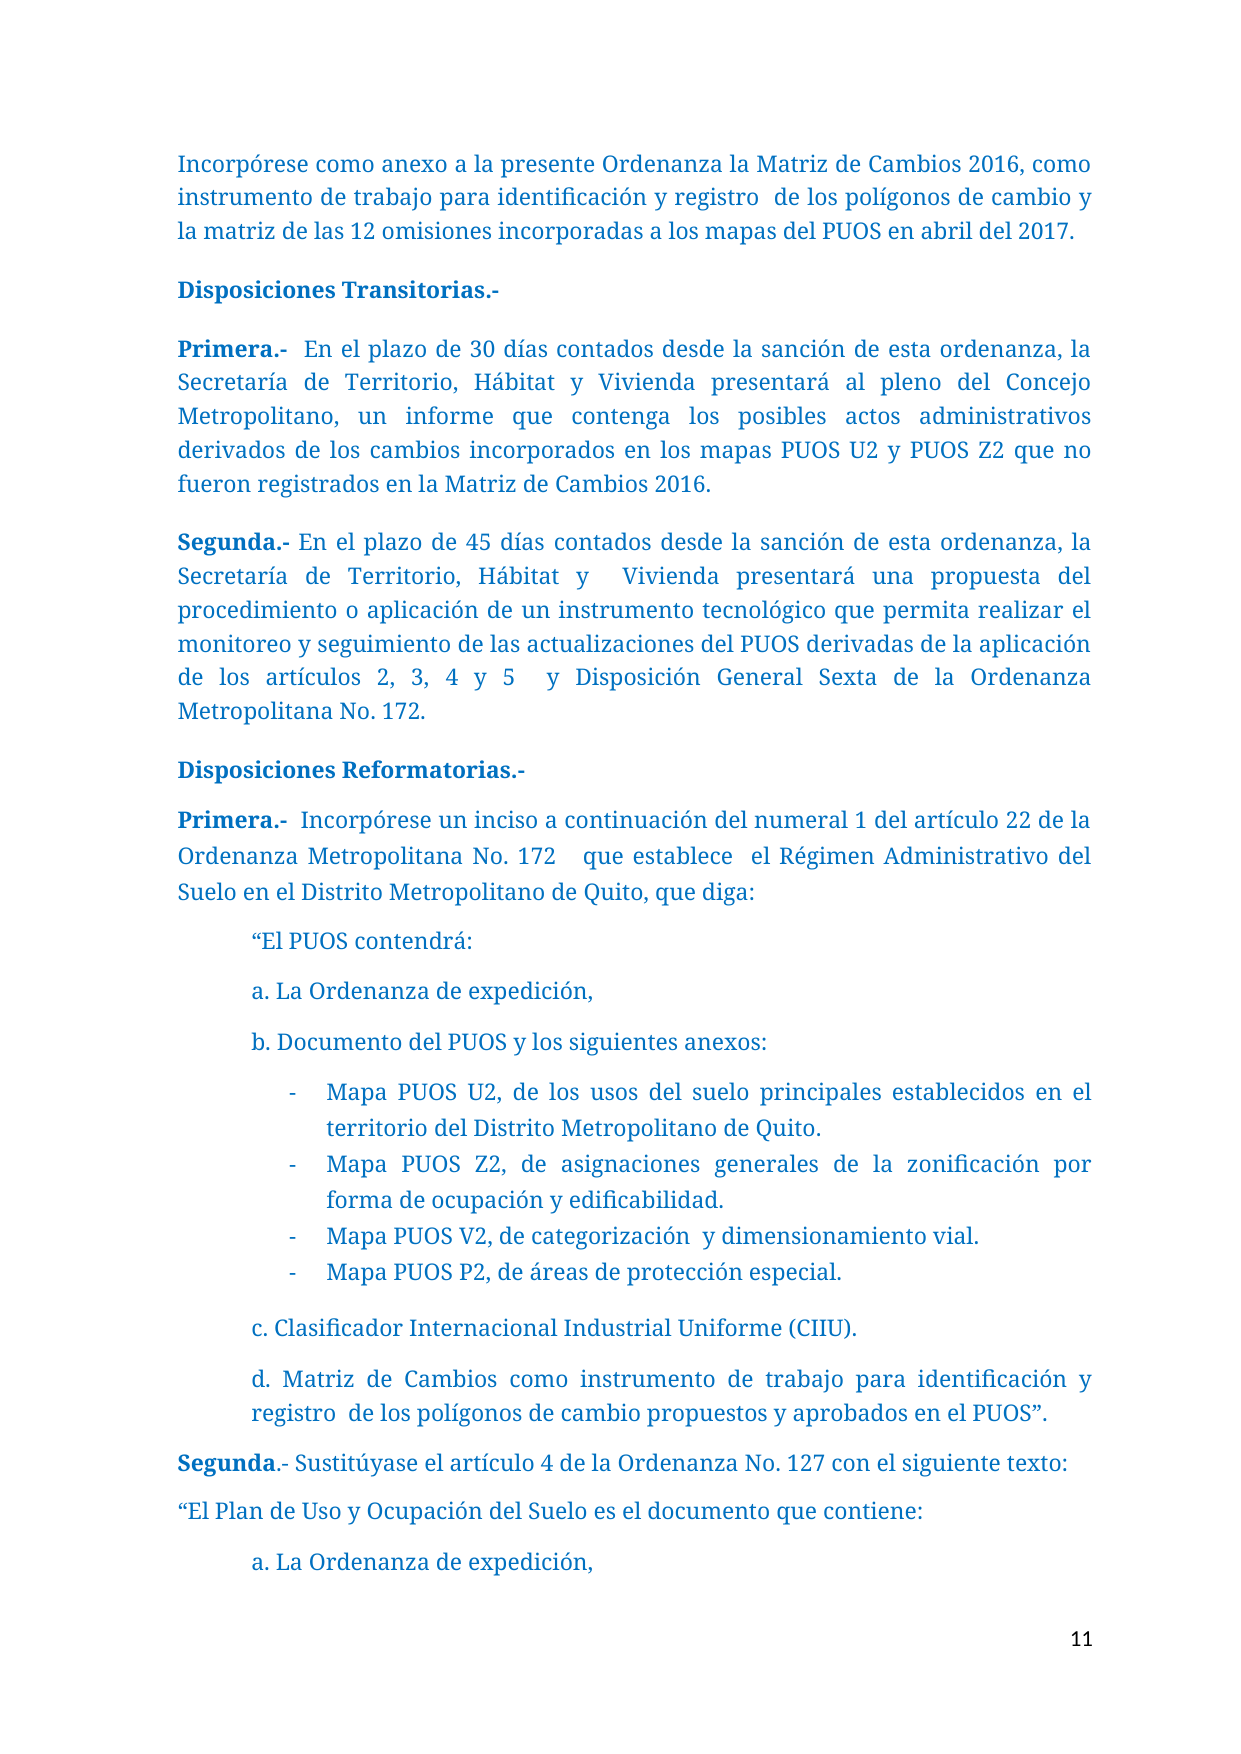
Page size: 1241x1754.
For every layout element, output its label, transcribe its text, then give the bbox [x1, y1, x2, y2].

text Primera.- En el plazo de 30 días contados desde la sanción de esta ordenanza, la Secretaría de Territorio, Hábitat y Vivienda presentará al pleno del Concejo Metropolitano, un informe que contenga los posibles actos administrativos derivados de los cambios incorporados en los mapas PUOS U2 y PUOS Z2 que no fueron registrados en la Matriz de Cambios 2016. [177, 333, 1093, 499]
list Mapa PUOS P2, de áreas de protección especial. [288, 1256, 1093, 1287]
text Segunda.- En el plazo de 45 días contados desde la sanción de esta ordenanza, la Secretaría de Territorio, Hábitat y Vivienda presentará una propuesta del procedimiento o aplicación de un instrumento tecnológico que permita realizar el monitoreo y seguimiento de las actualizaciones del PUOS derivadas de la aplicación de los artículos 2, 3, 4 y 5 y Disposición General Sexta de la Ordenanza Metropolitana No. 172. [177, 526, 1093, 726]
text a. La Ordenanza de expedición, [251, 975, 1093, 1006]
list Mapa PUOS V2, de categorización y dimensionamiento vial. [288, 1219, 1093, 1251]
list Mapa PUOS U2, de los usos del suelo principales establecidos en el territorio del Distrito Metropolitano de Quito. [288, 1076, 1093, 1143]
text “El PUOS contendrá: [251, 924, 1093, 956]
text b. Documento del PUOS y los siguientes anexos: [251, 1025, 1093, 1057]
text Disposiciones Transitorias.- [177, 274, 1093, 305]
text “El Plan de Uso y Ocupación del Suelo es el documento que contiene: [177, 1495, 1093, 1527]
text Primera.- Incorpórese un inciso a continuación del numeral 1 del artículo 22 de la Ordenanza Metropolitana No. 172 que establece el Régimen Administrativo del Suelo en el Distrito Metropolitano de Quito, que diga: [177, 804, 1093, 907]
text Incorpórese como anexo a la presente Ordenanza la Matriz de Cambios 2016, como instrumento de trabajo para identificación y registro de los polígonos de cambio y la matriz de las 12 omisiones incorporadas a los mapas del PUOS en abril del 2017. [177, 148, 1093, 246]
text a. La Ordenanza de expedición, [251, 1546, 1093, 1577]
text Disposiciones Reformatorias.- [177, 754, 1093, 785]
text d. Matriz de Cambios como instrumento de trabajo para identificación y registro de los polígonos de cambio propuestos y aprobados en el PUOS”. [251, 1363, 1093, 1428]
list Mapa PUOS Z2, de asignaciones generales de la zonificación por forma de ocupación y edificabilidad. [288, 1148, 1093, 1215]
text c. Clasificador Internacional Industrial Uniforme (CIIU). [251, 1312, 1093, 1343]
text Segunda.- Sustitúyase el artículo 4 de la Ordenanza No. 127 con el siguiente texto: [177, 1447, 1093, 1478]
